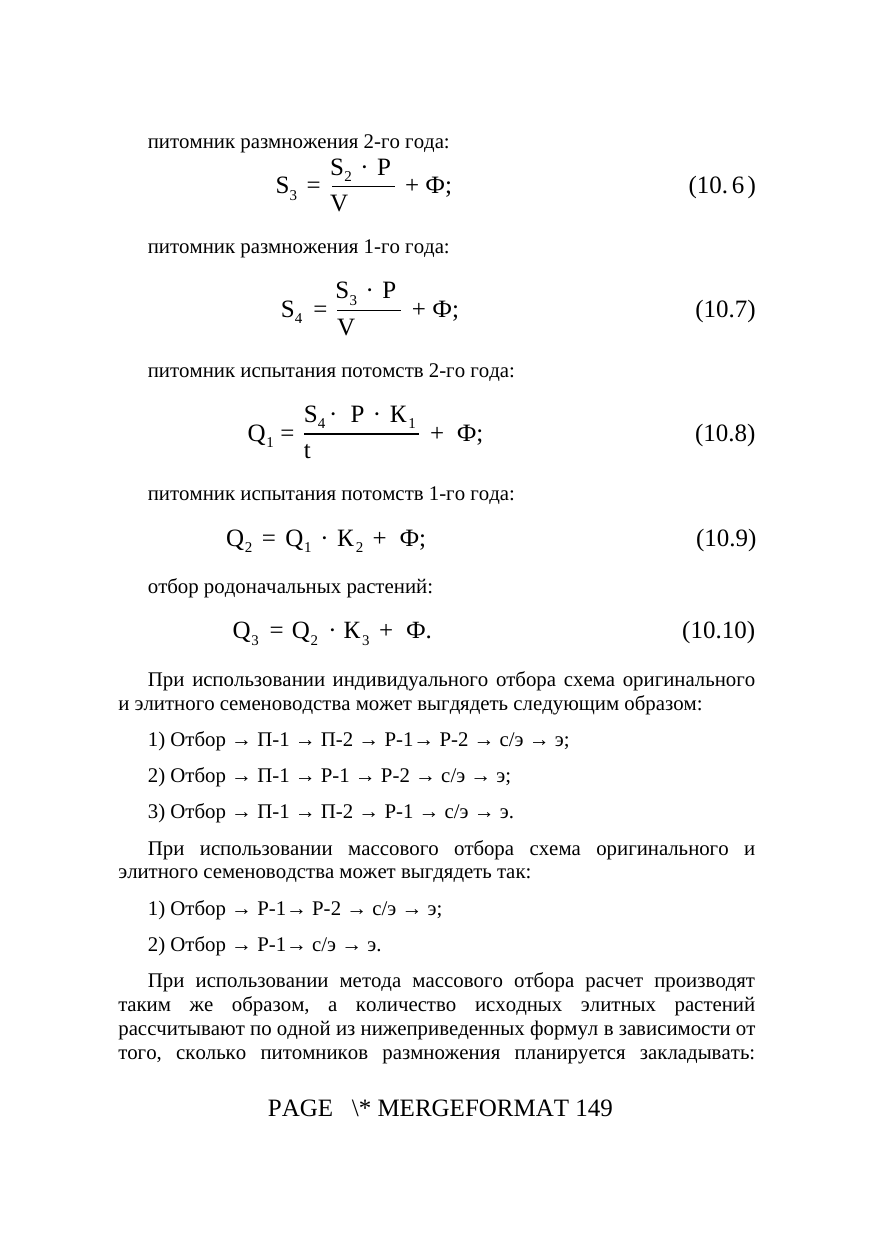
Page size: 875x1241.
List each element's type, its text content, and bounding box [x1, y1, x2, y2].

text 1) Отбор → Р-1→ Р-2 → с/э → э; [118, 896, 756, 920]
text отбор родоначальных растений: [118, 574, 756, 598]
text 2) Отбор → Р-1→ с/э → э. [118, 932, 756, 956]
text питомник размножения 1-го года: [118, 234, 756, 258]
text 1) Отбор → П-1 → П-2 → Р-1→ Р-2 → с/э → э; [118, 727, 756, 751]
text 2) Отбор → П-1 → Р-1 → Р-2 → с/э → э; [118, 763, 756, 787]
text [118, 968, 756, 1064]
text При использовании индивидуального отбора схема оригинального и элитного семеноводства может выгдядеть следующим образом: [118, 667, 756, 715]
text питомник размножения 2-го года: [118, 130, 756, 154]
text При использовании массового отбора схема оригинального и элитного семеноводства может выгдядеть так: [118, 836, 756, 883]
text 3) Отбор → П-1 → П-2 → Р-1 → с/э → э. [118, 800, 756, 823]
text питомник испытания потомств 2-го года: [118, 358, 756, 382]
text питомник испытания потомств 1-го года: [118, 482, 756, 506]
